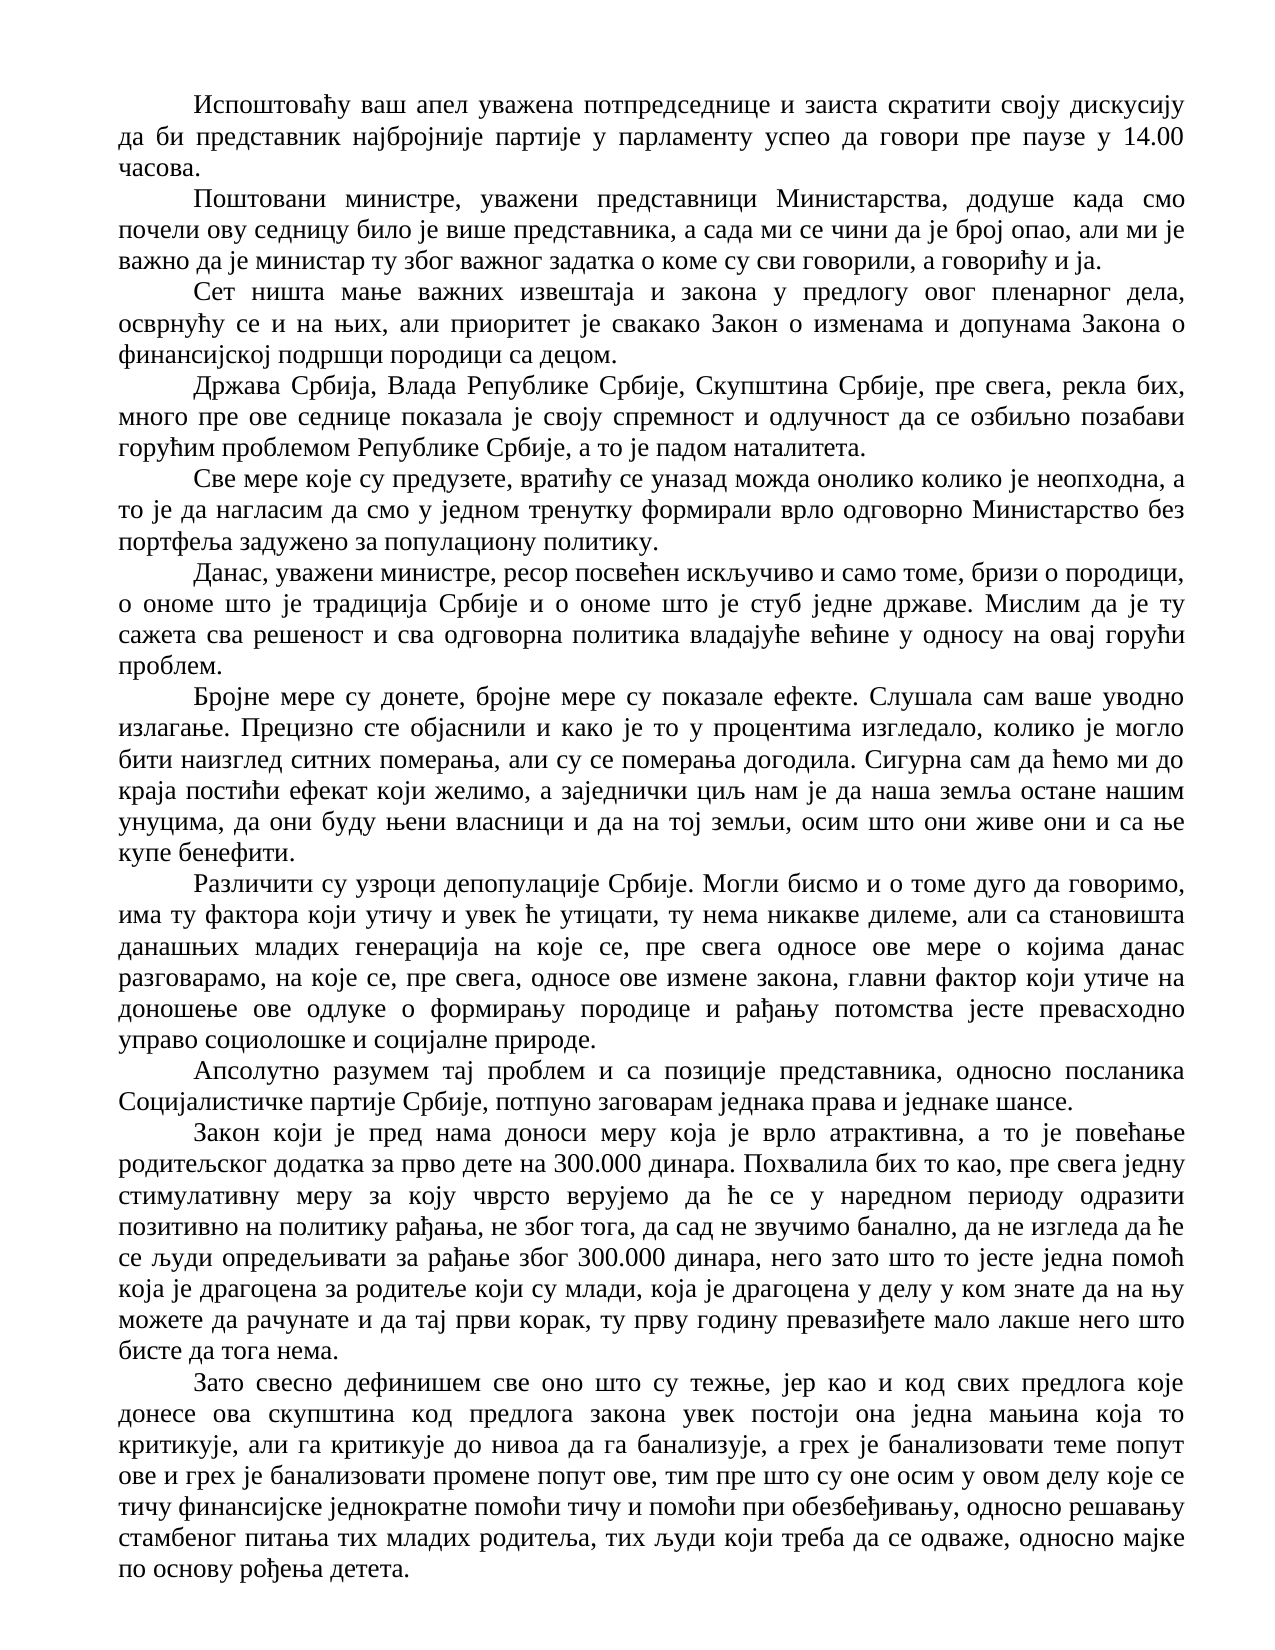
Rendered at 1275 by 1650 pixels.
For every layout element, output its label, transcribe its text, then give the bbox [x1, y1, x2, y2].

text Различити су узроци депопулације Србије. Могли бисмо и о томе дуго да говоримо, има ту фактора који утичу и увек ће утицати, ту нема никакве дилеме, али са становишта данашњих младих генерација на које се, пре свега односе ове мере о којима данас разговарамо, на које се, пре свега, односе ове измене закона, главни фактор који утиче на доношење ове одлуке о формирању породице и рађању потомства јесте превасходно управо социолошке и социјалне природе. [118, 867, 1186, 1054]
text Поштовани министре, уважени представници Министарства, додуше када смо почели ову седницу било је више представника, а сада ми се чини да је број опао, али ми је важно да је министар ту због важног задатка о коме су сви говорили, а говорићу и ја. [118, 182, 1186, 276]
text Апсолутно разумем тај проблем и са позиције представника, односно посланика Социјалистичке партије Србије, потпуно заговарам једнака права и једнаке шансе. [118, 1054, 1186, 1116]
text Бројне мере су донете, бројне мере су показале ефекте. Слушала сам ваше уводно излагање. Прецизно сте објаснили и како је то у процентима изгледало, колико је могло бити наизглед ситних померања, али су се померања догодила. Сигурна сам да ћемо ми до краја постићи ефекат који желимо, а заједнички циљ нам је да наша земља остане нашим унуцима, да они буду њени власници и да на тој земљи, осим што они живе они и са ње купе бенефити. [118, 680, 1186, 867]
text Држава Србија, Влада Републике Србије, Скупштина Србије, пре свега, рекла бих, много пре ове седнице показала је своју спремност и одлучност да се озбиљно позабави горућим проблемом Републике Србије, а то је падом наталитета. [118, 369, 1186, 462]
text Испоштоваћу ваш апел уважена потпредседнице и заиста скратити своју дискусију да би представник најбројније партије у парламенту успео да говори пре паузе у 14.00 часова. [118, 89, 1186, 182]
text Закон који је пред нама доноси меру која је врло атрактивна, а то је повећање родитељског додатка за прво дете на 300.000 динара. Похвалила бих то као, пре свега једну стимулативну меру за коју чврсто верујемо да ће се у наредном периоду одразити позитивно на политику рађања, не због тога, да сад не звучимо банално, да не изгледа да ће се људи опредељивати за рађање због 300.000 динара, него зато што то јесте једна помоћ која је драгоцена за родитеље који су млади, која је драгоцена у делу у ком знате да на њу можете да рачунате и да тај први корак, ту прву годину превазиђете мало лакше него што бисте да тога нема. [118, 1116, 1186, 1366]
text Зато свесно дефинишем све оно што су тежње, јер као и код свих предлога које донесе ова скупштина код предлога закона увек постоји она једна мањина која то критикује, али га критикује до нивоа да га банализује, а грех је банализовати теме попут ове и грех је банализовати промене попут ове, тим пре што су оне осим у овом делу које се тичу финансијске једнократне помоћи тичу и помоћи при обезбеђивању, односно решавању стамбеног питања тих младих родитеља, тих људи који треба да се одваже, односно мајке по основу рођења детета. [118, 1366, 1186, 1584]
text Све мере које су предузете, вратићу се уназад можда онолико колико је неопходна, а то је да нагласим да смо у једном тренутку формирали врло одговорно Министарство без портфеља задужено за популациону политику. [118, 462, 1186, 556]
text Сет ништа мање важних извештаја и закона у предлогу овог пленарног дела, осврнућу се и на њих, али приоритет је свакако Закон о изменама и допунама Закона о финансијској подршци породици са децом. [118, 276, 1186, 369]
text Данас, уважени министре, ресор посвећен искључиво и само томе, бризи о породици, о ономе што је традиција Србије и о ономе што је стуб једне државе. Мислим да је ту сажета сва решеност и сва одговорна политика владајуће већине у односу на овај горући проблем. [118, 556, 1186, 680]
